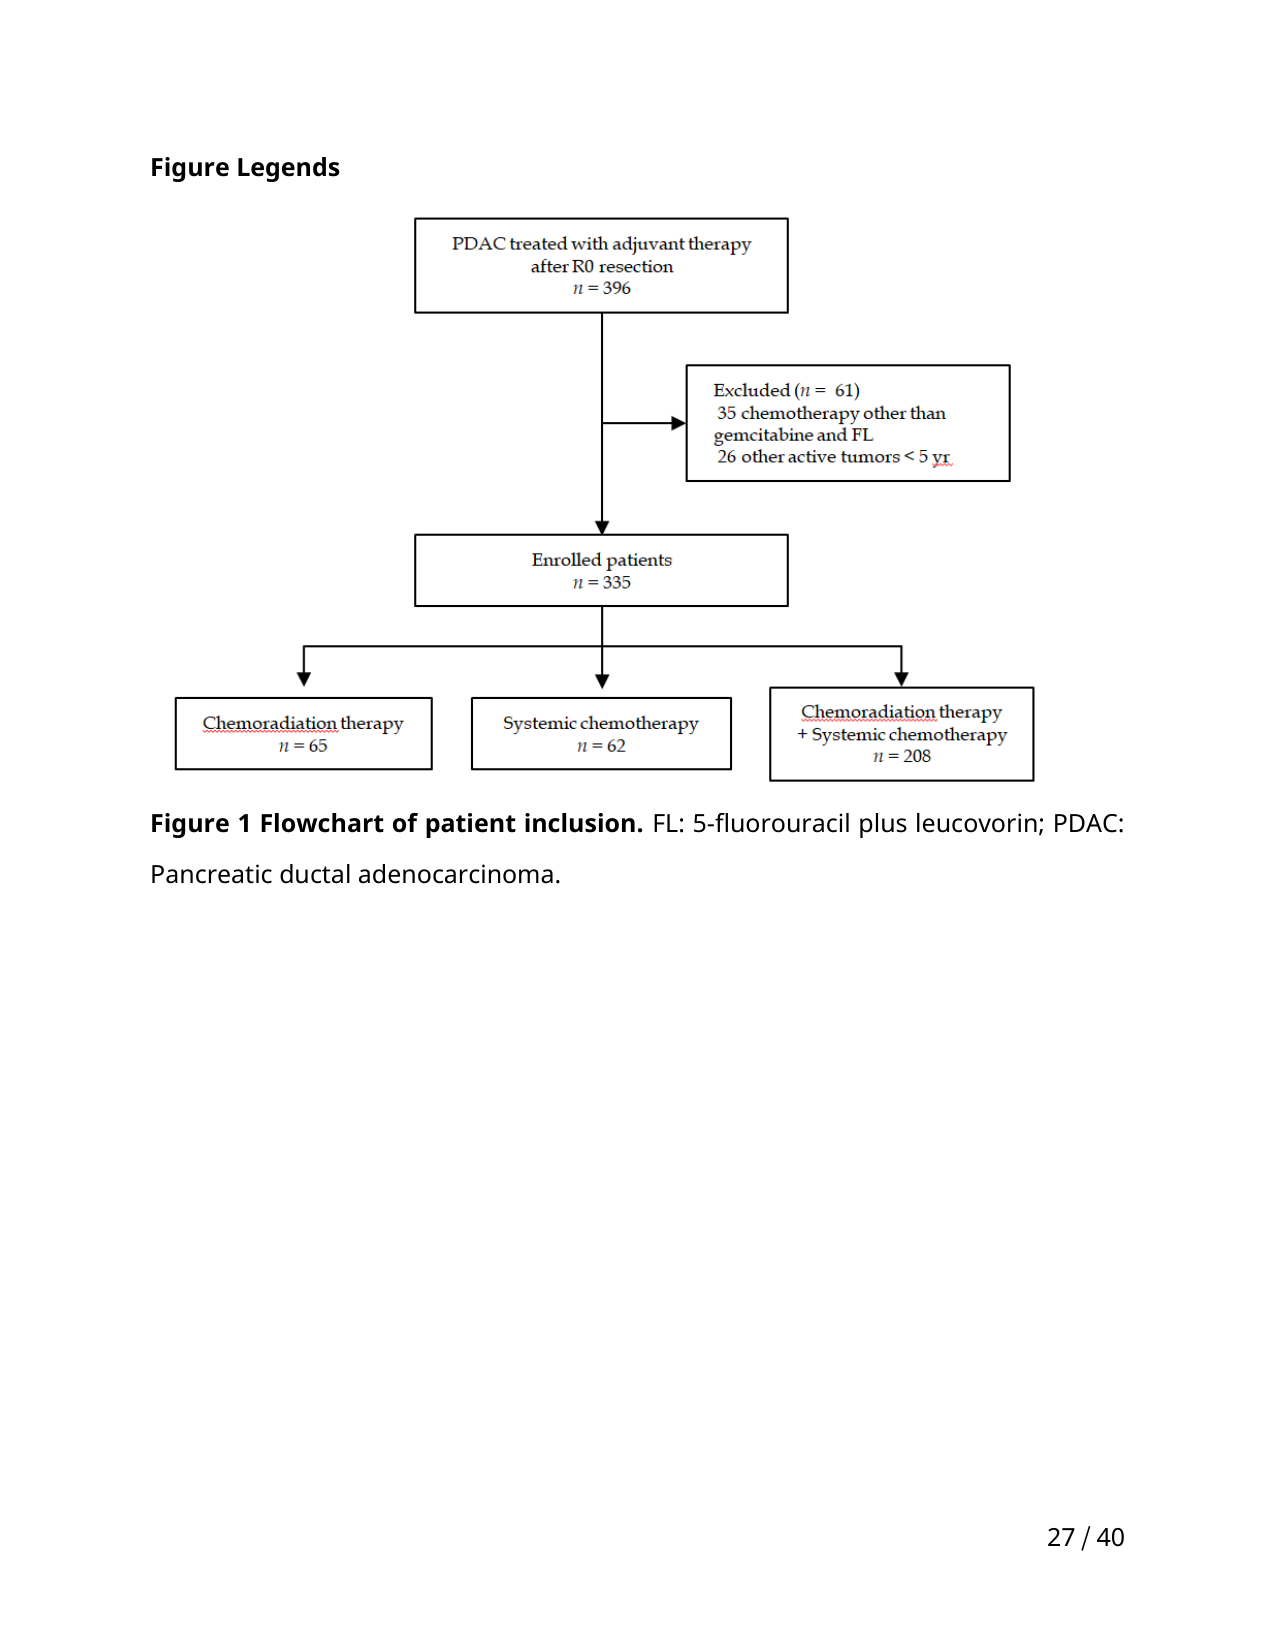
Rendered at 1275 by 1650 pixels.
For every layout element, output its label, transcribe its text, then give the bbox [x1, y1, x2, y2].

text Figure Legends [150, 150, 1125, 184]
text Figure 1 Flowchart of patient inclusion. FL: 5-fluorouracil plus leucovorin; PDAC: pancreatic ductal adenocarcinoma. [150, 806, 1125, 891]
picture [150, 201, 1050, 792]
